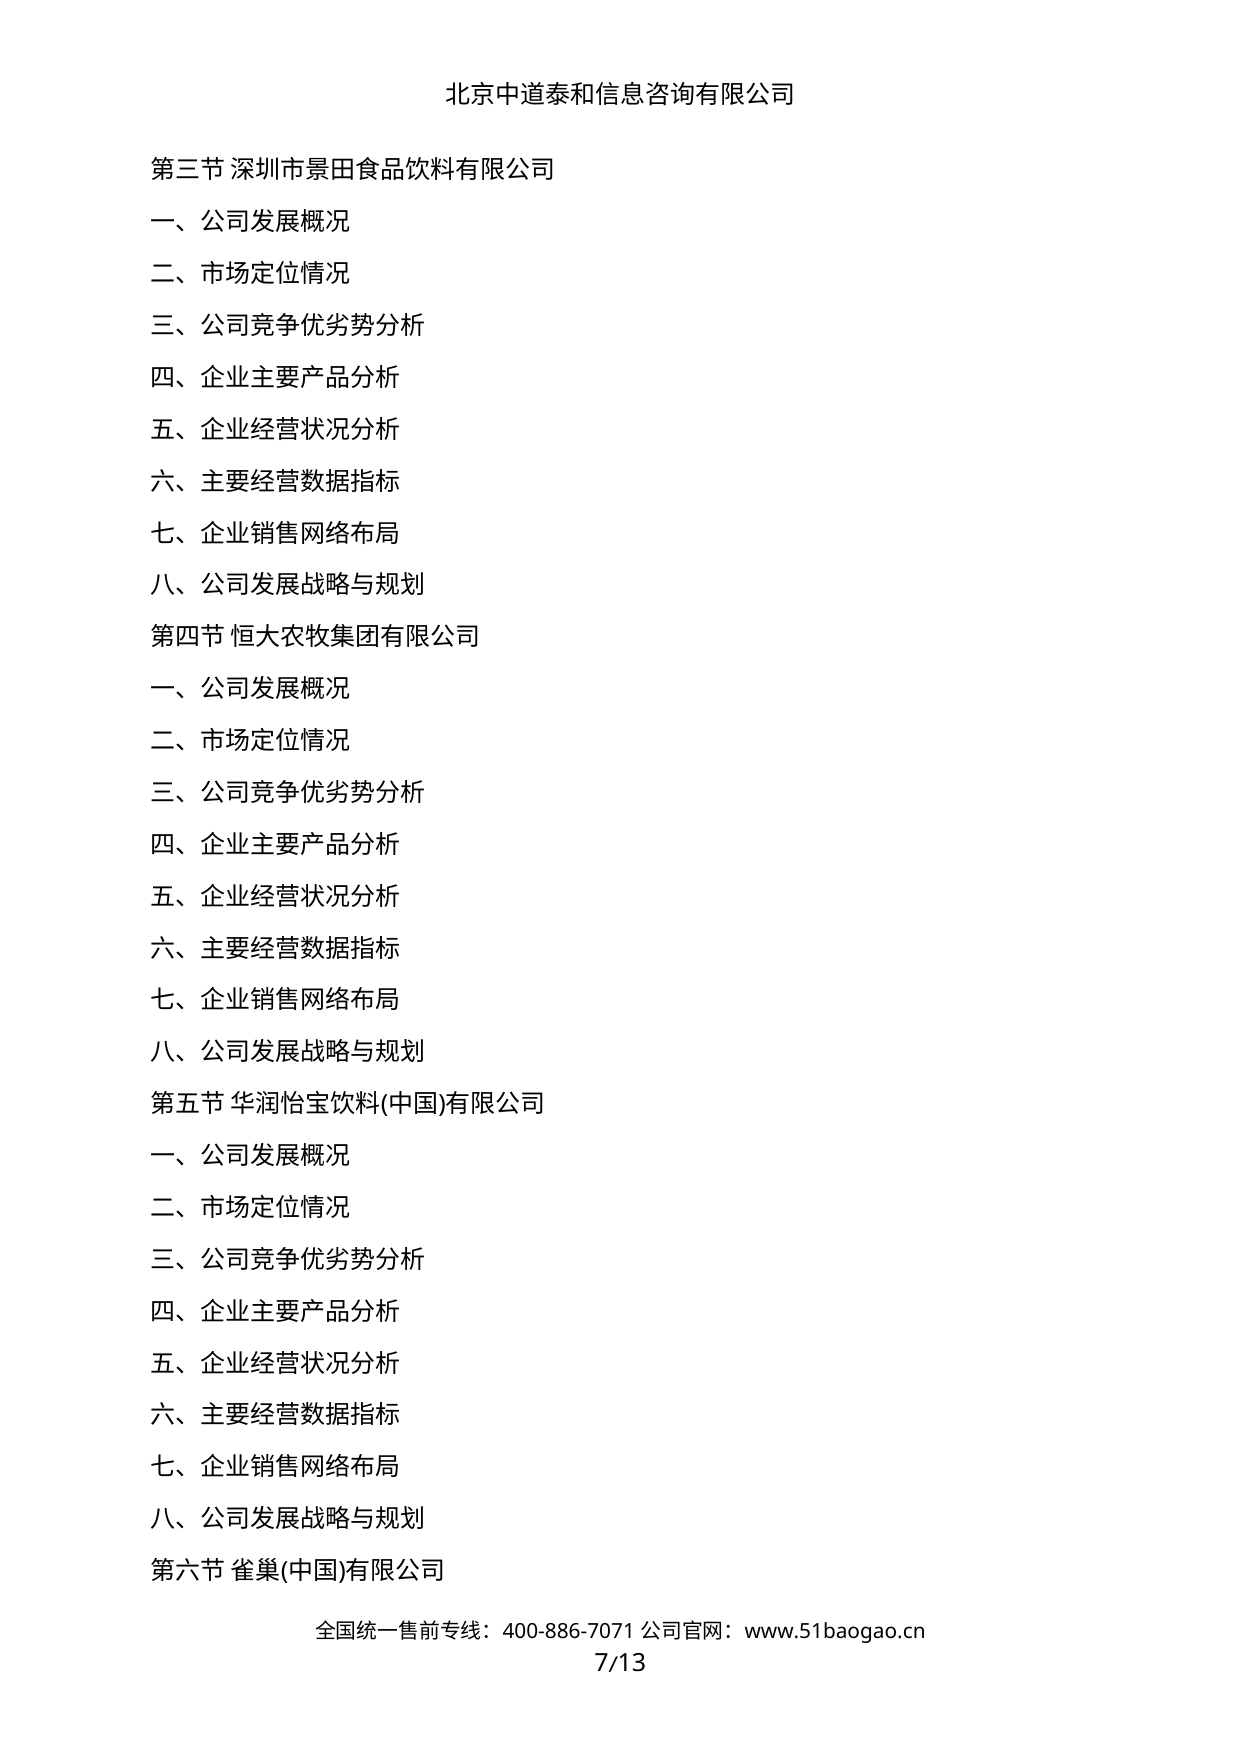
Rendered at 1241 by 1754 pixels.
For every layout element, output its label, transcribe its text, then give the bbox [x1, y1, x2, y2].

text 六、主要经营数据指标 [150, 1395, 1090, 1431]
text 八、公司发展战略与规划 [150, 565, 1090, 601]
text 第四节 恒大农牧集团有限公司 [150, 617, 1090, 653]
text 三、公司竞争优劣势分析 [150, 772, 1090, 809]
text 一、公司发展概况 [150, 202, 1090, 238]
text 二、市场定位情况 [150, 254, 1090, 290]
text 五、企业经营状况分析 [150, 409, 1090, 446]
text 四、企业主要产品分析 [150, 1291, 1090, 1327]
text 二、市场定位情况 [150, 721, 1090, 757]
text 二、市场定位情况 [150, 1187, 1090, 1224]
text 七、企业销售网络布局 [150, 1447, 1090, 1483]
text 三、公司竞争优劣势分析 [150, 1239, 1090, 1276]
text 五、企业经营状况分析 [150, 1343, 1090, 1379]
text 六、主要经营数据指标 [150, 461, 1090, 497]
text 一、公司发展概况 [150, 1136, 1090, 1172]
text 四、企业主要产品分析 [150, 357, 1090, 394]
text 一、公司发展概况 [150, 669, 1090, 705]
text 八、公司发展战略与规划 [150, 1032, 1090, 1068]
text 四、企业主要产品分析 [150, 824, 1090, 861]
text 七、企业销售网络布局 [150, 513, 1090, 549]
text 第五节 华润怡宝饮料(中国)有限公司 [150, 1084, 1090, 1120]
text 七、企业销售网络布局 [150, 980, 1090, 1016]
text 六、主要经营数据指标 [150, 928, 1090, 964]
text 八、公司发展战略与规划 [150, 1499, 1090, 1535]
text 第三节 深圳市景田食品饮料有限公司 [150, 150, 1090, 186]
text 三、公司竞争优劣势分析 [150, 306, 1090, 342]
text 第六节 雀巢(中国)有限公司 [150, 1551, 1090, 1587]
text 五、企业经营状况分析 [150, 876, 1090, 912]
